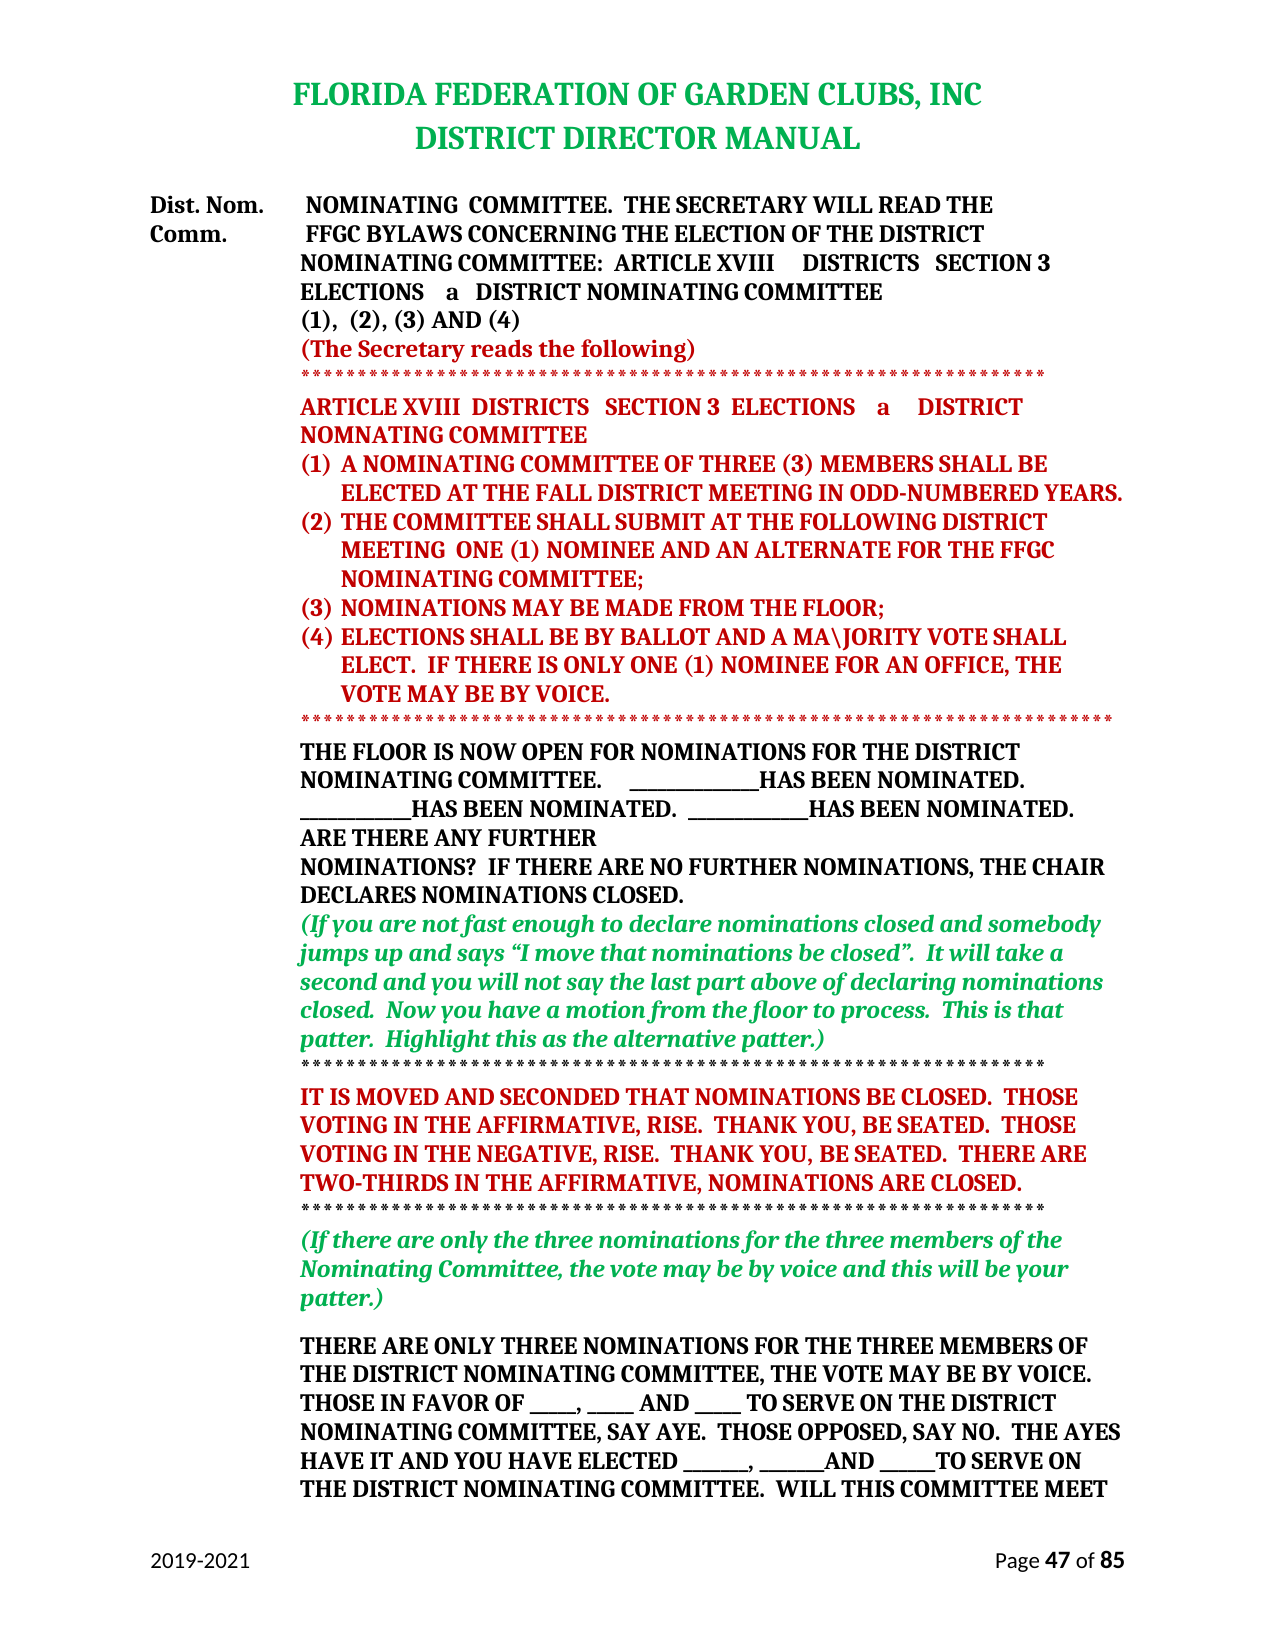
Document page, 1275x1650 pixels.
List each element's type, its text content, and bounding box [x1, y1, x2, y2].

text Comm. FFGC BYLAWS CONCERNING THE ELECTION OF THE DISTRICT NOMINATING COMMITTEE: ARTICLE XVIII DISTRICTS SECTION 3 ELECTIONS a DISTRICT NOMINATING COMMITTEE [150, 220, 1125, 306]
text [300, 1332, 1125, 1504]
list ELECTIONS SHALL BE BY BALLOT AND A MA\JORITY VOTE SHALL ELECT. IF THERE IS ONLY ONE (1) NOMINEE FOR AN OFFICE, THE VOTE MAY BE BY VOICE. [300, 622, 1125, 709]
text ************************************************************************ [150, 709, 1125, 737]
text THE FLOOR IS NOW OPEN FOR NOMINATIONS FOR THE DISTRICT NOMINATING COMMITTEE. ______________HAS BEEN NOMINATED. ____________HAS BEEN NOMINATED. _____________HAS BEEN NOMINATED. ARE THERE ANY FURTHER [300, 737, 1125, 852]
text ****************************************************************** [300, 1054, 1125, 1082]
text IT IS MOVED AND SECONDED THAT NOMINATIONS BE CLOSED. THOSE VOTING IN THE AFFIRMATIVE, RISE. THANK YOU, BE SEATED. THOSE VOTING IN THE NEGATIVE, RISE. THANK YOU, BE SEATED. THERE ARE TWO-THIRDS IN THE AFFIRMATIVE, NOMINATIONS ARE CLOSED. [300, 1082, 1125, 1197]
text (If you are not fast enough to declare nominations closed and somebody jumps up and says “I move that nominations be closed”. It will take a second and you will not say the last part above of declaring nominations closed. Now you have a motion from the floor to process. This is that patter. Highlight this as the alternative patter.) [300, 910, 1125, 1054]
text ****************************************************************** [300, 1197, 1125, 1226]
list NOMINATIONS MAY BE MADE FROM THE FLOOR; [300, 594, 1125, 622]
list A NOMINATING COMMITTEE OF THREE (3) MEMBERS SHALL BE ELECTED AT THE FALL DISTRICT MEETING IN ODD-NUMBERED YEARS. [300, 450, 1125, 507]
text (If there are only the three nominations for the three members of the Nominating Committee, the vote may be by voice and this will be your patter.) [300, 1226, 1125, 1312]
text ARTICLE XVIII DISTRICTS SECTION 3 ELECTIONS a DISTRICT NOMNATING COMMITTEE [300, 392, 1125, 450]
list THE COMMITTEE SHALL SUBMIT AT THE FOLLOWING DISTRICT MEETING ONE (1) NOMINEE AND AN ALTERNATE FOR THE FFGC NOMINATING COMMITTEE; [300, 507, 1125, 594]
text NOMINATIONS? IF THERE ARE NO FURTHER NOMINATIONS, THE CHAIR DECLARES NOMINATIONS CLOSED. [300, 852, 1125, 910]
text (1), (2), (3) AND (4) [300, 306, 1125, 335]
text Dist. Nom. NOMINATING COMMITTEE. THE SECRETARY WILL READ THE [150, 191, 1125, 220]
text ****************************************************************** [300, 364, 1125, 392]
text (The Secretary reads the following) [300, 335, 1125, 364]
